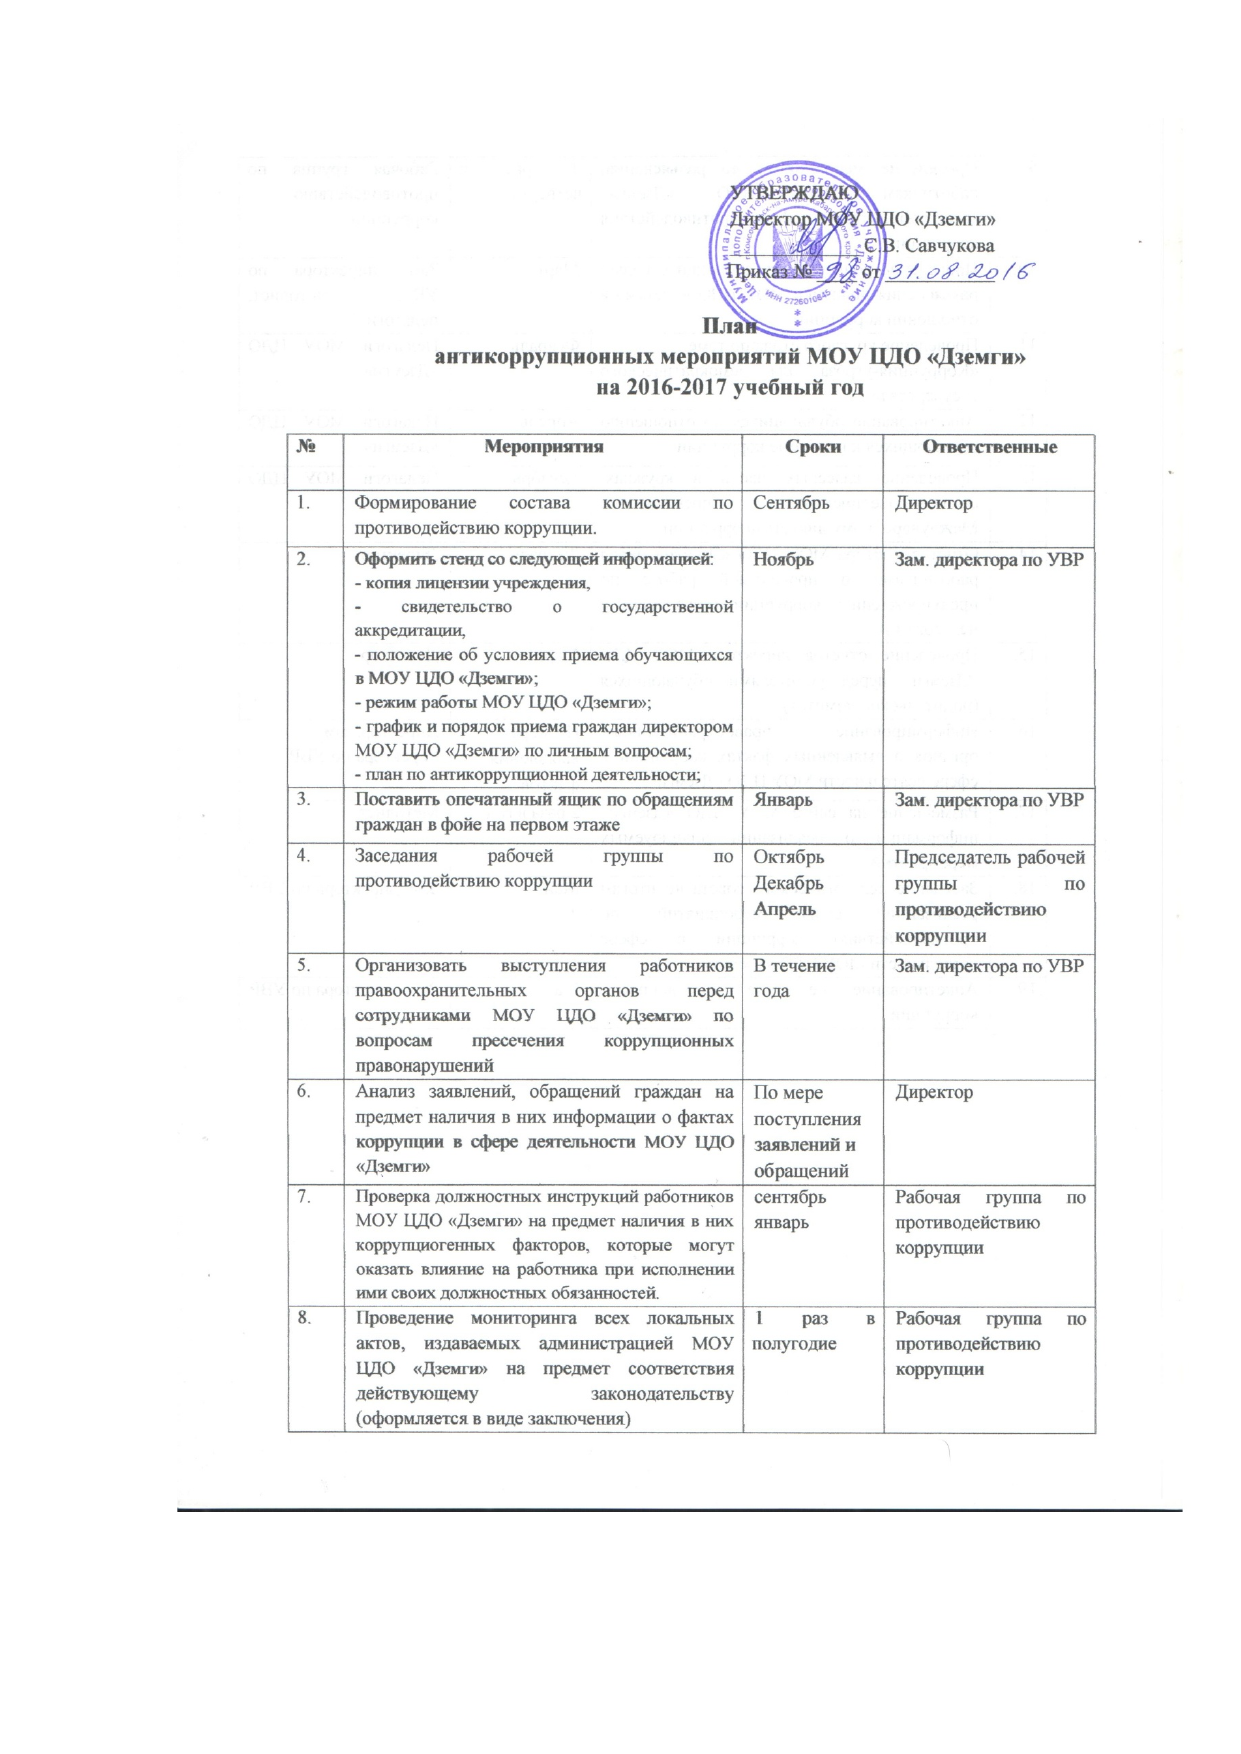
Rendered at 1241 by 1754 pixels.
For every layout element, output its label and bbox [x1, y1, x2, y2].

picture [177, 118, 1191, 1512]
